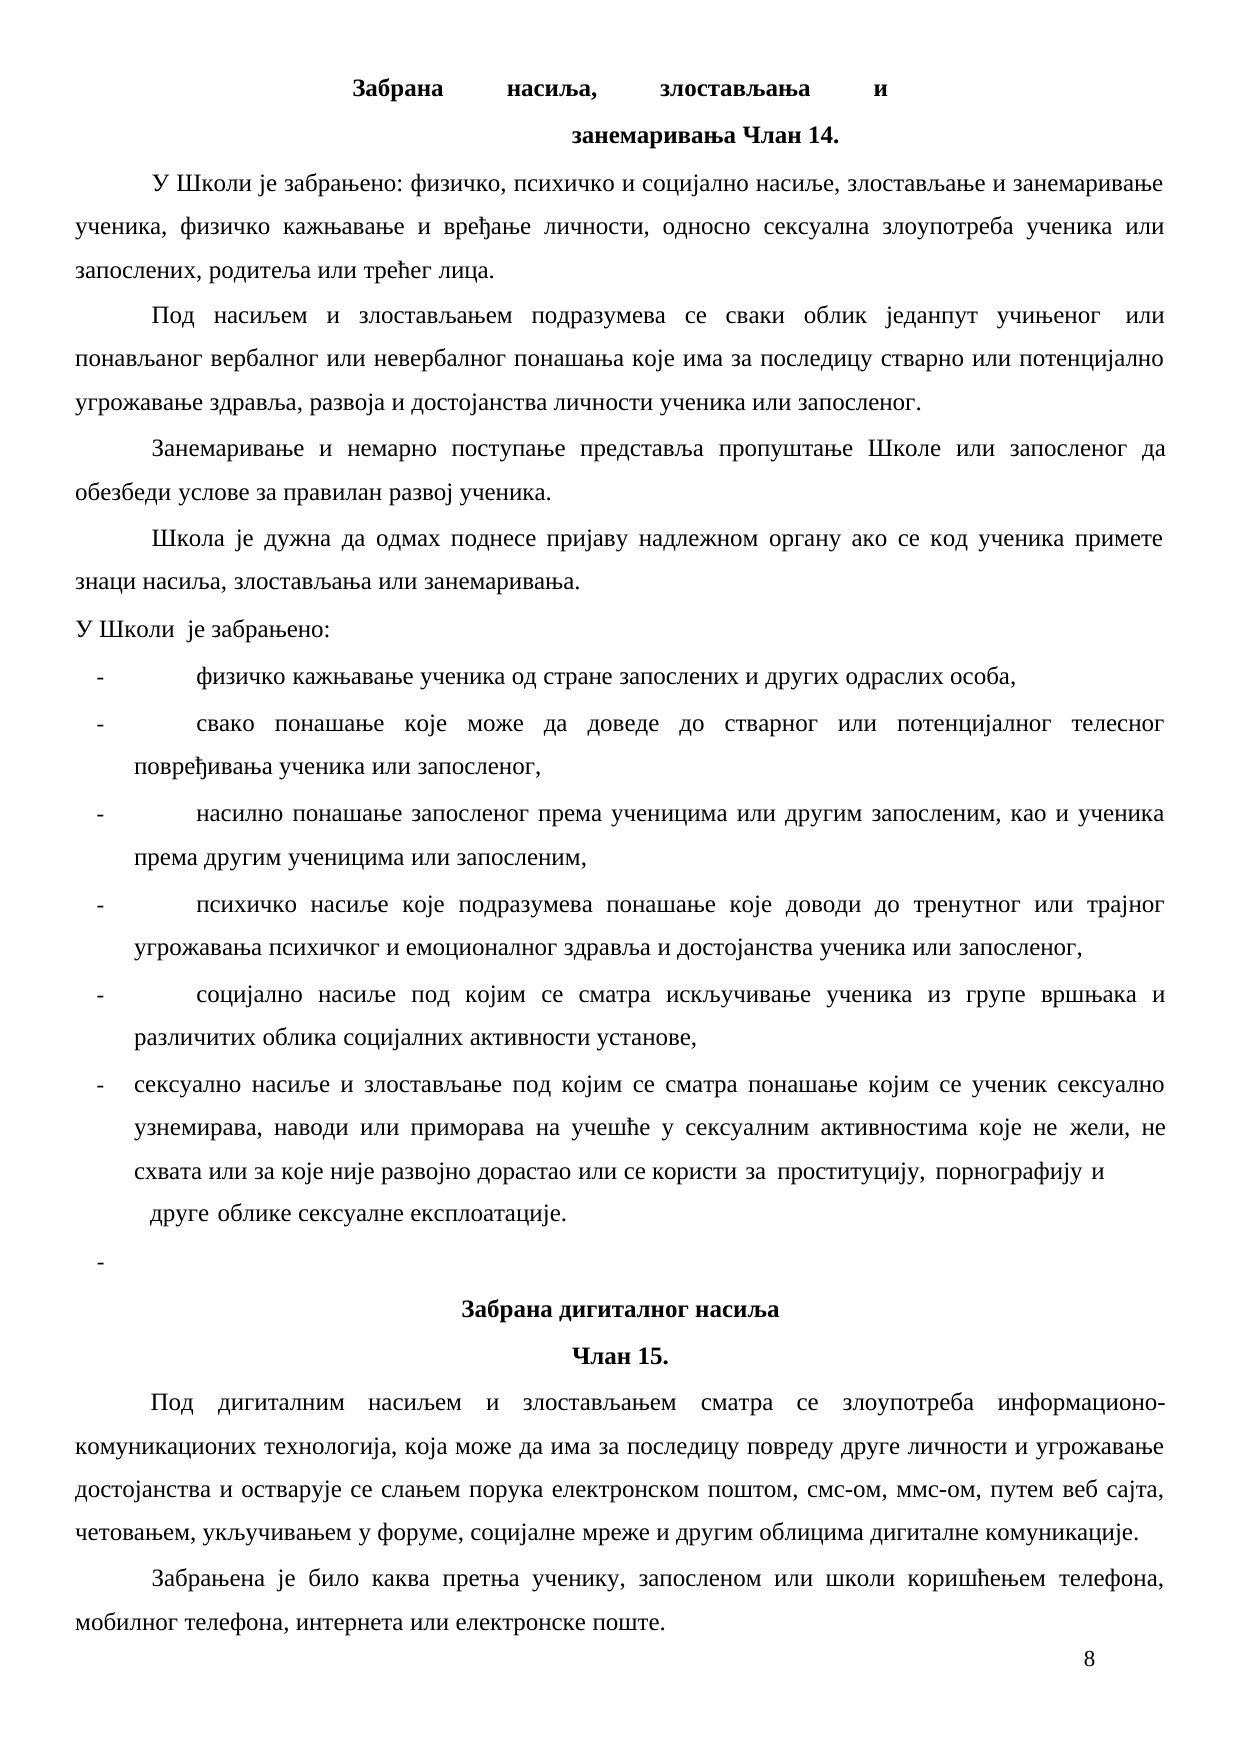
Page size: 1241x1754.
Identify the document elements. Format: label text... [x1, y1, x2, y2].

list сексуално насиље и злостављање под којим се сматра понашање којим се ученик сексуално узнемирава, наводи или приморава на учешће у сексуалним активностима које не жели, не схвата или за које није развојно дорастао или се користи за проституцију, порнографију и [96, 1069, 1166, 1184]
text - [52, 1248, 149, 1275]
text У Школи је забрањено: [75, 614, 1178, 643]
list социјално насиље под којим се сматра искључивање ученика из групе вршњака и различитих облика социјалних активности установе, [96, 979, 1166, 1051]
subtitle Забрана насиља, злостављања и занемаривања Члан 14. [352, 73, 888, 149]
list физичко кажњавање ученика од стране запослених и других одраслих особа, [96, 661, 1178, 690]
text Забрањена је било каква претња ученику, запосленом или школи коришћењем телефона, мобилног телефона, интернета или електронске поште. [75, 1563, 1164, 1636]
text Школа је дужна да одмах поднесе пријаву надлежном органу ако се код ученика примете знаци насиља, злостављања или занемаривања. [75, 523, 1164, 595]
text Под насиљем и злостављањем подразумева се сваки облик једанпут учињеног или понављаног вербалног или невербалног понашања које има за последицу стварно или потенцијално угрожавање здравља, развоја и достојанства личности ученика или запосленог. [75, 300, 1165, 415]
text У Школи је забрањено: физичко, психичко и социјално насиље, злостављање и занемаривање ученика, физичко кажњавање и вређање личности, односно сексуална злоупотреба ученика или запослених, родитеља или трећег лица. [75, 168, 1165, 283]
list насилно понашање запосленог према ученицима или другим запосленим, као и ученика према другим ученицима или запосленим, [96, 798, 1166, 871]
text Занемаривање и немарно поступање представља пропуштање Школе или запосленог да обезбеди услове за правилан развој ученика. [75, 433, 1166, 506]
subtitle Забрана дигиталног насиља Члан 15. [446, 1294, 795, 1370]
list свако понашање које може да доведе до стварног или потенцијалног телесног повређивања ученика или запосленог, [96, 708, 1165, 780]
text Под дигиталним насиљем и злостављањем сматра се злоупотреба информационо- [138, 1389, 1178, 1416]
text комуникационих технологија, која може да има за последицу повреду друге личности и угрожавање достојанства и остварује се слањем порука електронском поштом, смс-ом, ммс-ом, путем веб сајта, четовањем, укључивањем у форуме, социјалне мреже и другим облицима дигиталне комуникације. [75, 1431, 1165, 1546]
text друге облике сексуалне експлоатације. [150, 1199, 1178, 1228]
list психичко насиље које подразумева понашање које доводи до тренутног или трајног угрожавања психичког и емоционалног здравља и достојанства ученика или запосленог, [96, 889, 1164, 961]
